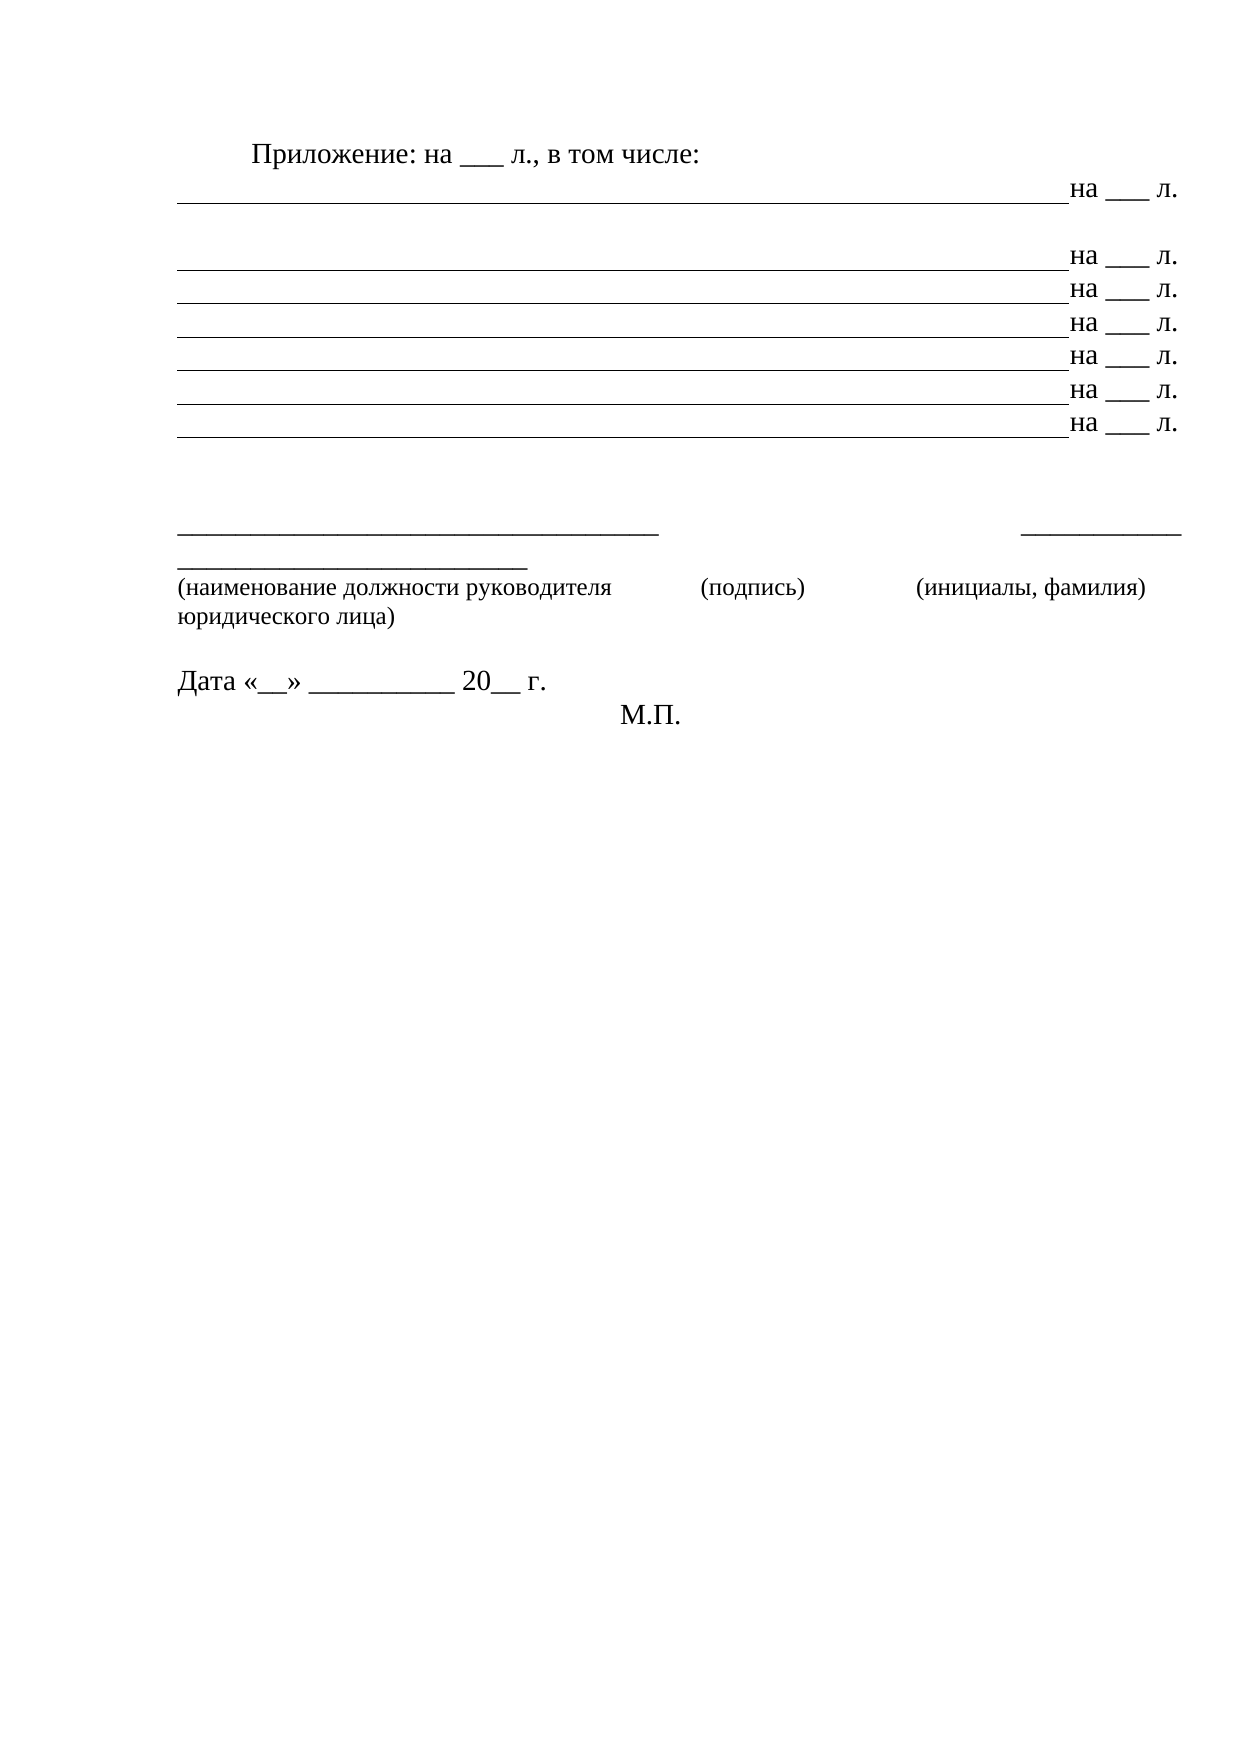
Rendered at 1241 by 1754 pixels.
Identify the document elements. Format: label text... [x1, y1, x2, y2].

text юридического лица) [177, 601, 1181, 630]
text (наименование должности руководителя (подпись) (инициалы, фамилия) [177, 572, 1181, 601]
text Приложение: на ___ л., в том числе: [177, 136, 1181, 170]
text на ___ л. [1062, 337, 1181, 371]
text на ___ л. [1062, 404, 1181, 438]
text на ___ л. [1062, 237, 1181, 270]
text _________________________________ ___________ ________________________ [177, 505, 1181, 572]
text на ___ л. [1062, 304, 1181, 337]
text на ___ л. [1062, 371, 1181, 404]
text на ___ л. [1062, 170, 1181, 203]
text М.П. [546, 697, 1181, 730]
text на ___ л. [1062, 270, 1181, 304]
text Дата «__» __________ 20__ г. [177, 663, 1181, 697]
